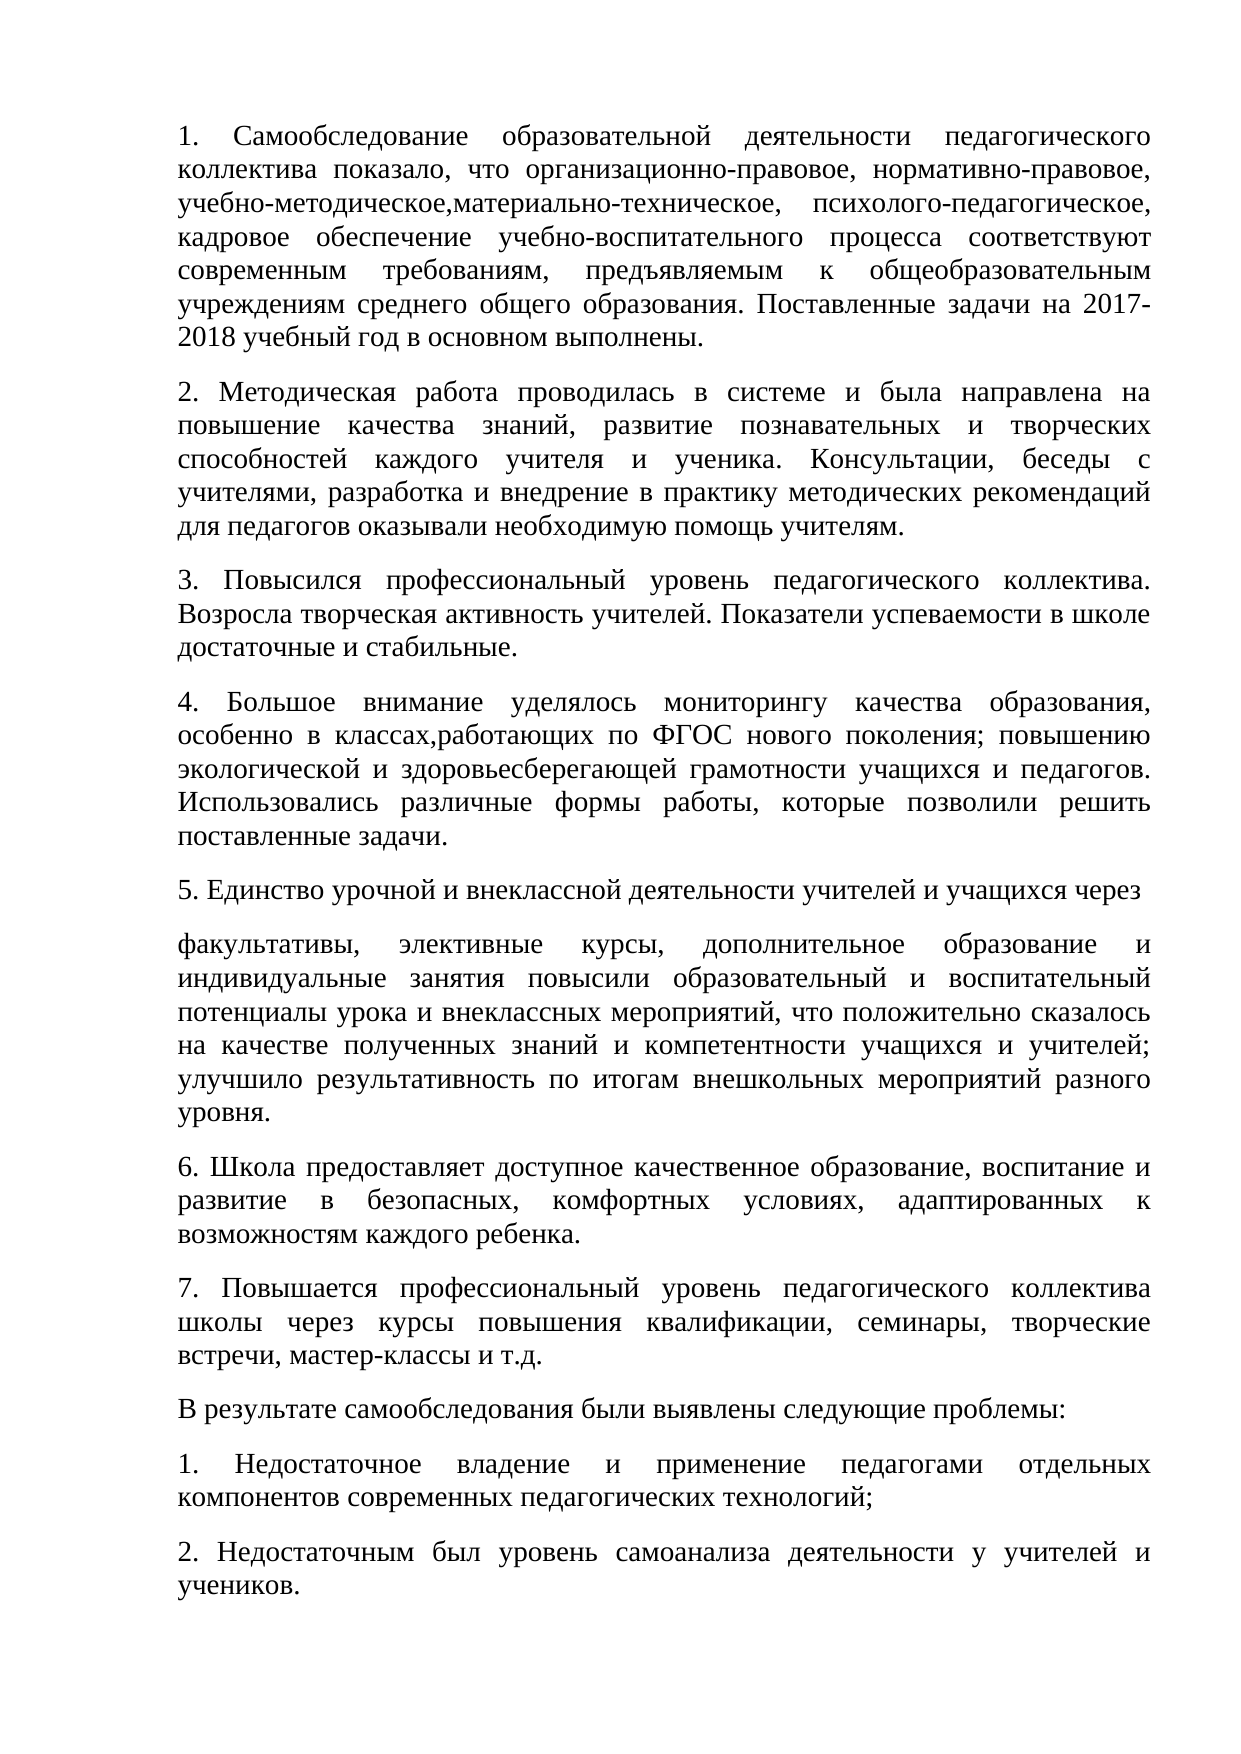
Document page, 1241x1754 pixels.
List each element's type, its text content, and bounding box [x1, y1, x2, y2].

text факультативы, элективные курсы, дополнительное образование и индивидуальные занятия повысили образовательный и воспитательный потенциалы урока и внеклассных мероприятий, что положительно сказалось на качестве полученных знаний и компетентности учащихся и учителей; улучшило результативность по итогам внешкольных мероприятий разного уровня. [177, 927, 1152, 1128]
text В результате самообследования были выявлены следующие проблемы: [177, 1392, 1152, 1425]
text 2. Методическая работа проводилась в системе и была направлена на повышение качества знаний, развитие познавательных и творческих способностей каждого учителя и ученика. Консультации, беседы с учителями, разработка и внедрение в практику методических рекомендаций для педагогов оказывали необходимую помощь учителям. [177, 374, 1152, 541]
text 1. Недостаточное владение и применение педагогами отдельных компонентов современных педагогических технологий; [177, 1446, 1152, 1513]
text 6. Школа предоставляет доступное качественное образование, воспитание и развитие в безопасных, комфортных условиях, адаптированных к возможностям каждого ребенка. [177, 1149, 1152, 1249]
text 3. Повысился профессиональный уровень педагогического коллектива. Возросла творческая активность учителей. Показатели успеваемости в школе достаточные и стабильные. [177, 562, 1152, 663]
text 7. Повышается профессиональный уровень педагогического коллектива школы через курсы повышения квалификации, семинары, творческие встречи, мастер-классы и т.д. [177, 1270, 1152, 1371]
text 1. Самообследование образовательной деятельности педагогического коллектива показало, что организационно-правовое, нормативно-правовое, учебно-методическое,материально-техническое, психолого-педагогическое, кадровое обеспечение учебно-воспитательного процесса соответствуют современным требованиям, предъявляемым к общеобразовательным учреждениям среднего общего образования. Поставленные задачи на 2017-2018 учебный год в основном выполнены. [177, 118, 1152, 353]
text 5. Единство урочной и внеклассной деятельности учителей и учащихся через [177, 872, 1152, 906]
text 4. Большое внимание уделялось мониторингу качества образования, особенно в классах,работающих по ФГОС нового поколения; повышению экологической и здоровьесберегающей грамотности учащихся и педагогов. Использовались различные формы работы, которые позволили решить поставленные задачи. [177, 684, 1152, 851]
text 2. Недостаточным был уровень самоанализа деятельности у учителей и учеников. [177, 1534, 1152, 1601]
